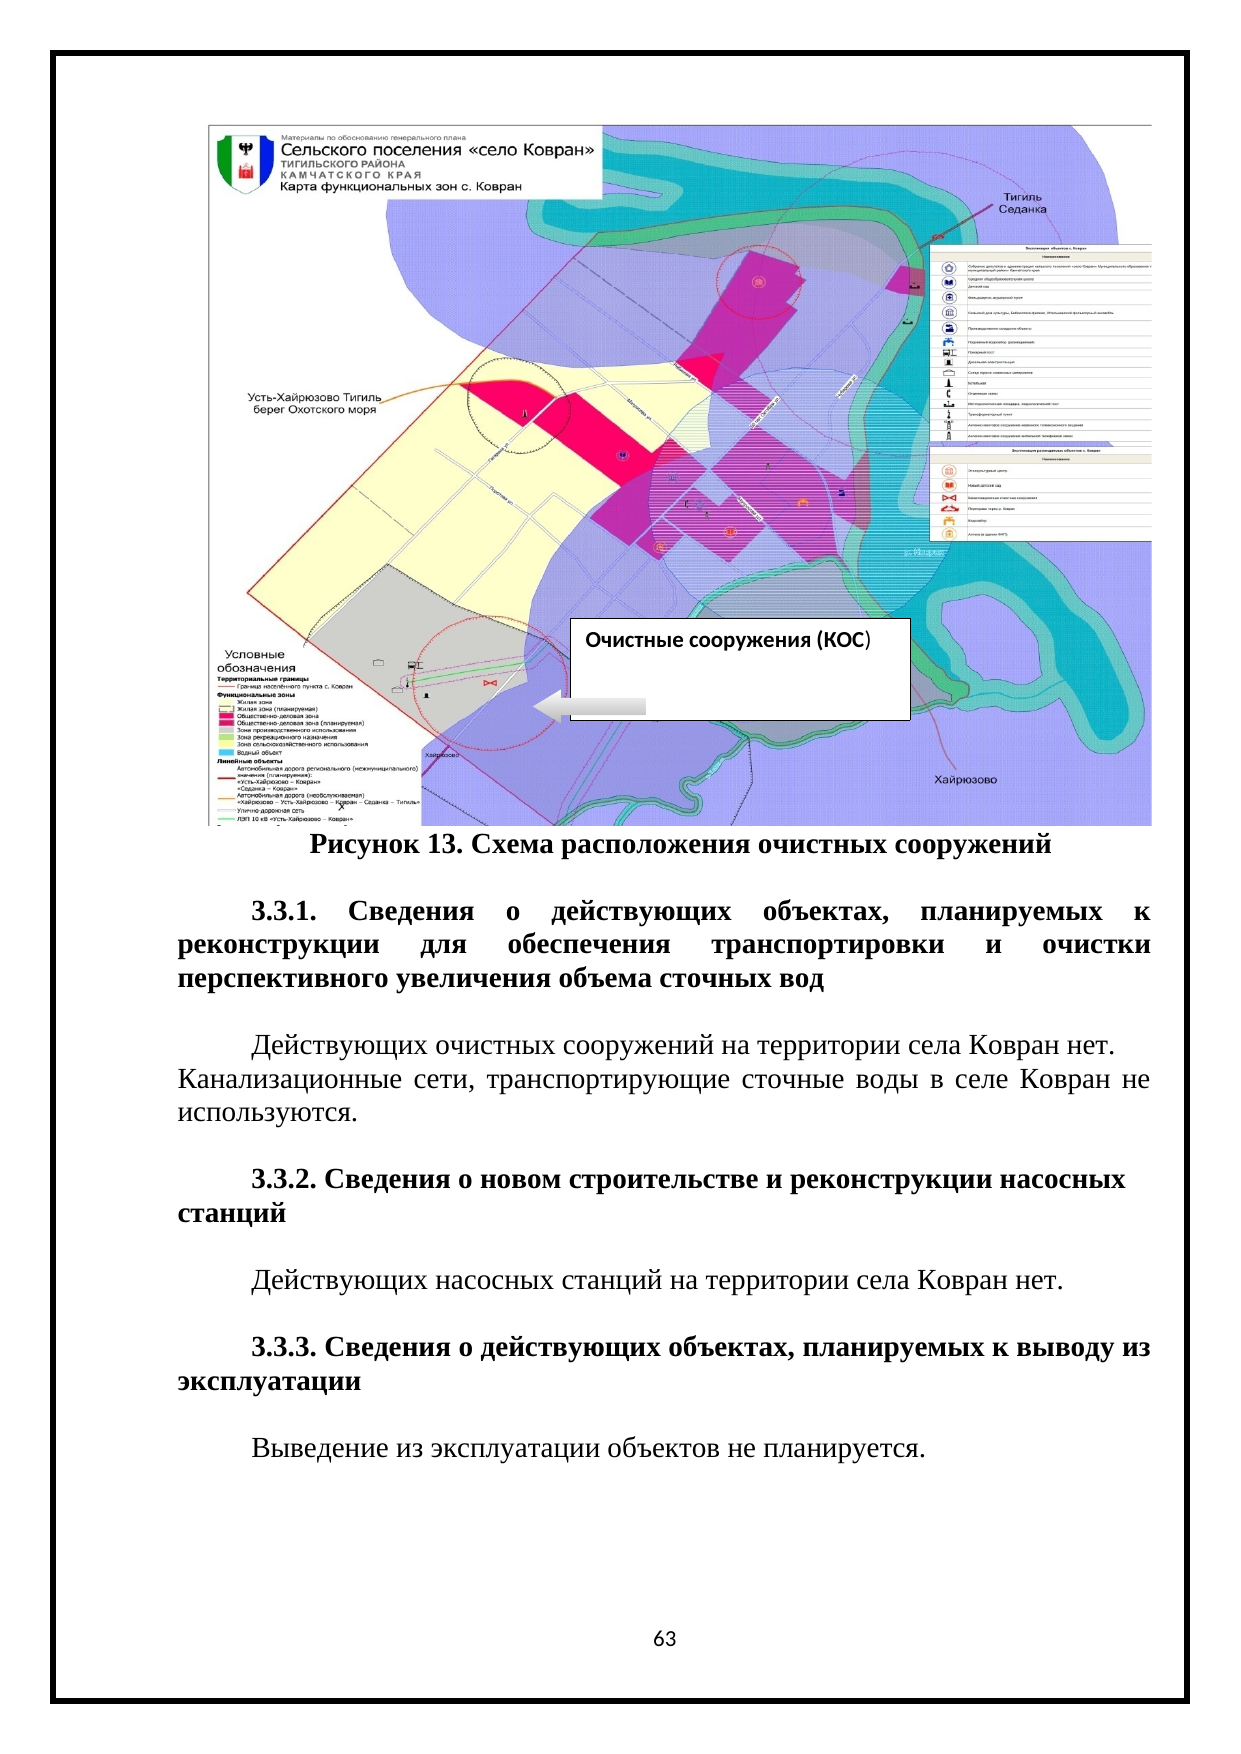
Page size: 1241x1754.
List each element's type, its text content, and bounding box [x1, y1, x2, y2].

text Рисунок 13. Схема расположения очистных сооружений [177, 826, 1152, 859]
text 3.3.1. Сведения о действующих объектах, планируемых к реконструкции для обеспечения транспортировки и очистки перспективного увеличения объема сточных вод [177, 893, 1152, 994]
text Канализационные сети, транспортирующие сточные воды в селе Ковран не используются. [177, 1061, 1152, 1128]
text 3.3.3. Сведения о действующих объектах, планируемых к выводу из эксплуатации [177, 1329, 1152, 1396]
text Действующих насосных станций на территории села Ковран нет. [177, 1262, 1152, 1296]
text Выведение из эксплуатации объектов не планируется. [177, 1430, 1152, 1463]
picture [177, 118, 1152, 826]
text 3.3.2. Сведения о новом строительстве и реконструкции насосных станций [177, 1161, 1152, 1228]
text Действующих очистных сооружений на территории села Ковран нет. [177, 1027, 1152, 1061]
